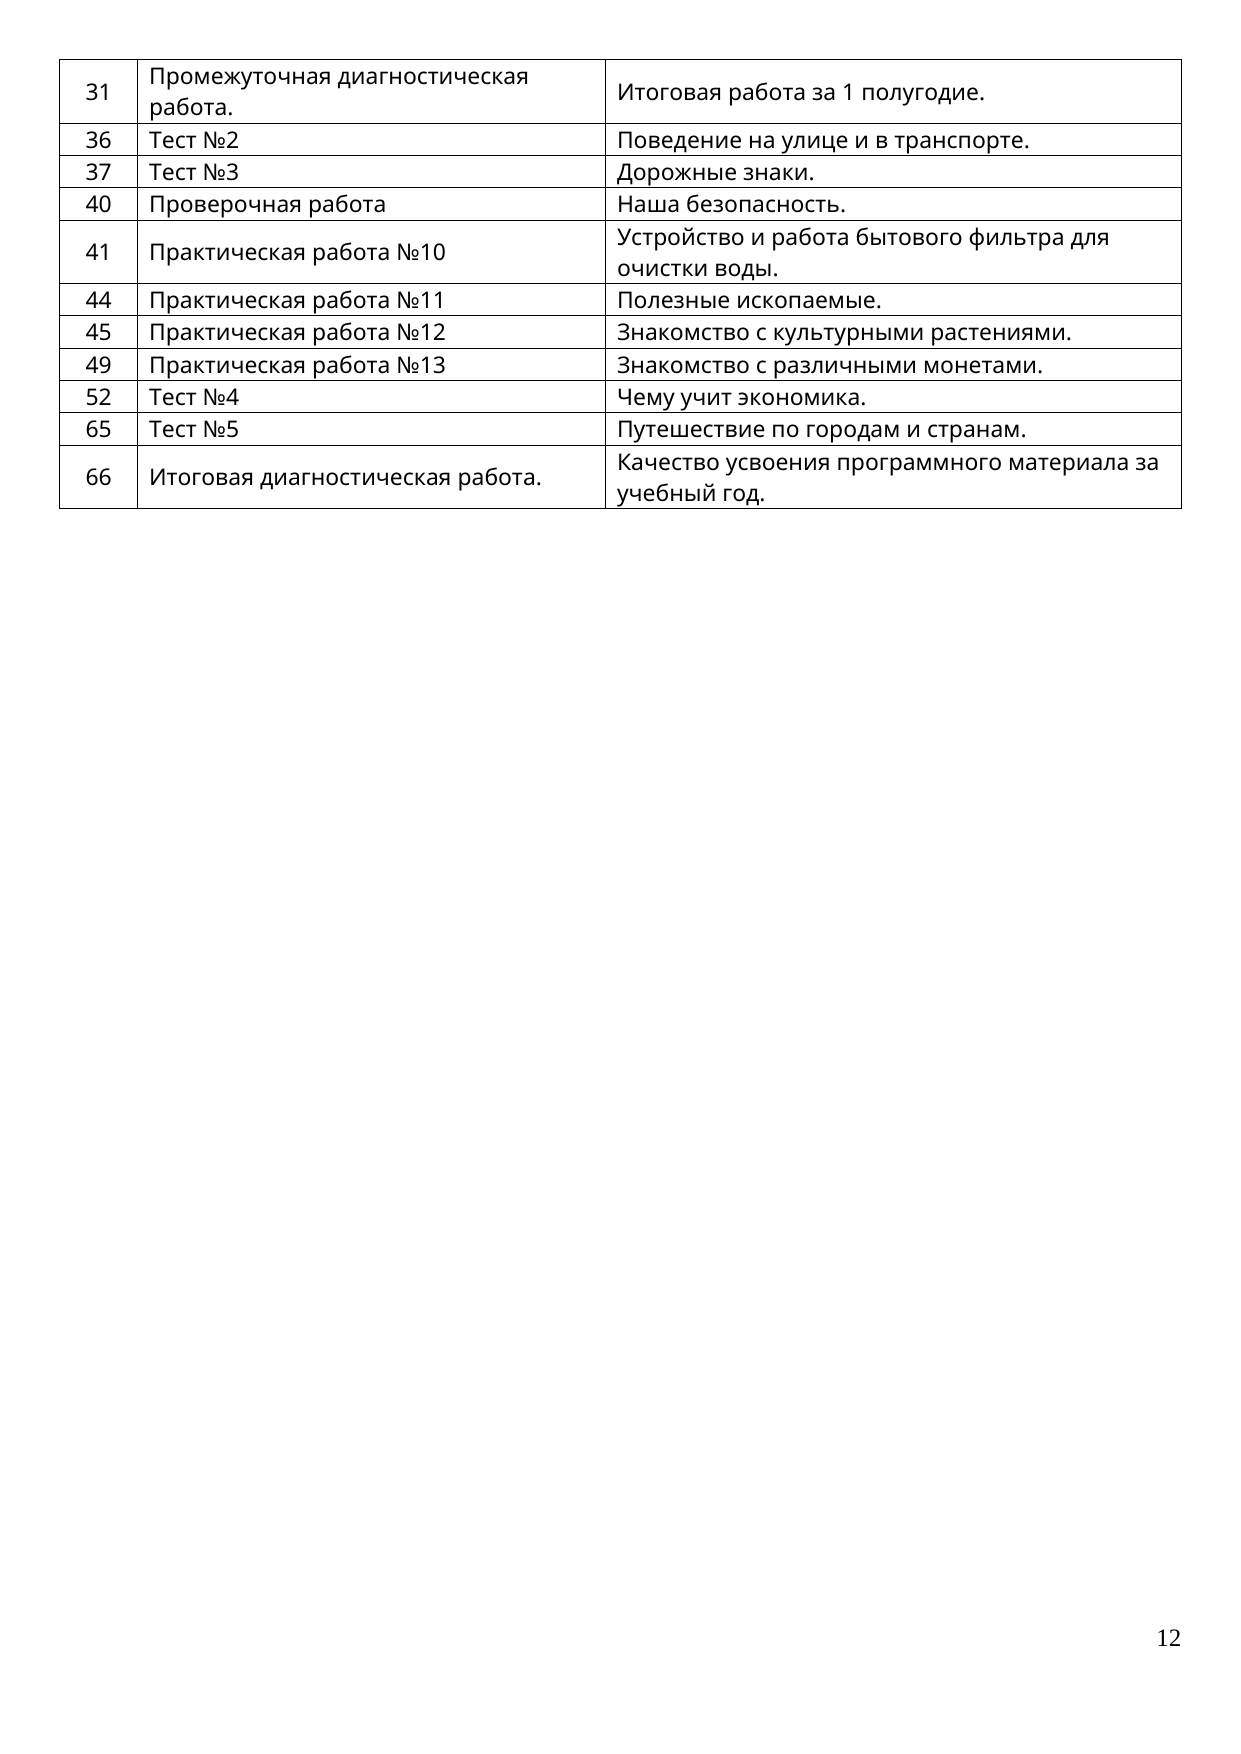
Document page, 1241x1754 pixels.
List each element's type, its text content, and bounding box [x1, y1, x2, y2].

table_cell Поведение на улице и в транспорте. [606, 124, 1181, 155]
table_cell 65 [60, 413, 137, 444]
table_cell Дорожные знаки. [606, 156, 1181, 187]
table_cell Тест №4 [138, 381, 605, 412]
table_cell 44 [60, 284, 137, 315]
table_cell Качество усвоения программного материала за учебный год. [606, 446, 1181, 508]
table_cell Устройство и работа бытового фильтра для очистки воды. [606, 221, 1181, 283]
table_cell Практическая работа №12 [138, 316, 605, 348]
table_cell Тест №3 [138, 156, 605, 187]
table_cell Наша безопасность. [606, 188, 1181, 219]
table_cell Проверочная работа [138, 188, 605, 219]
table_cell Итоговая работа за 1 полугодие. [606, 60, 1181, 123]
table_cell 40 [60, 188, 137, 219]
table_cell Знакомство с культурными растениями. [606, 316, 1181, 348]
table_cell 49 [60, 349, 137, 380]
table_cell 45 [60, 316, 137, 348]
table_cell Итоговая диагностическая работа. [138, 446, 605, 508]
table_cell Тест №2 [138, 124, 605, 155]
table_cell Путешествие по городам и странам. [606, 413, 1181, 444]
table_cell Практическая работа №10 [138, 221, 605, 283]
table_cell 52 [60, 381, 137, 412]
table_cell Практическая работа №11 [138, 284, 605, 315]
table_cell Промежуточная диагностическая работа. [138, 60, 605, 123]
table_cell 31 [60, 60, 137, 123]
table_cell Знакомство с различными монетами. [606, 349, 1181, 380]
table_cell 37 [60, 156, 137, 187]
table_cell Полезные ископаемые. [606, 284, 1181, 315]
table_cell 41 [60, 221, 137, 283]
table_cell 36 [60, 124, 137, 155]
table_cell Чему учит экономика. [606, 381, 1181, 412]
table_cell 66 [60, 446, 137, 508]
table_cell Тест №5 [138, 413, 605, 444]
table_cell Практическая работа №13 [138, 349, 605, 380]
